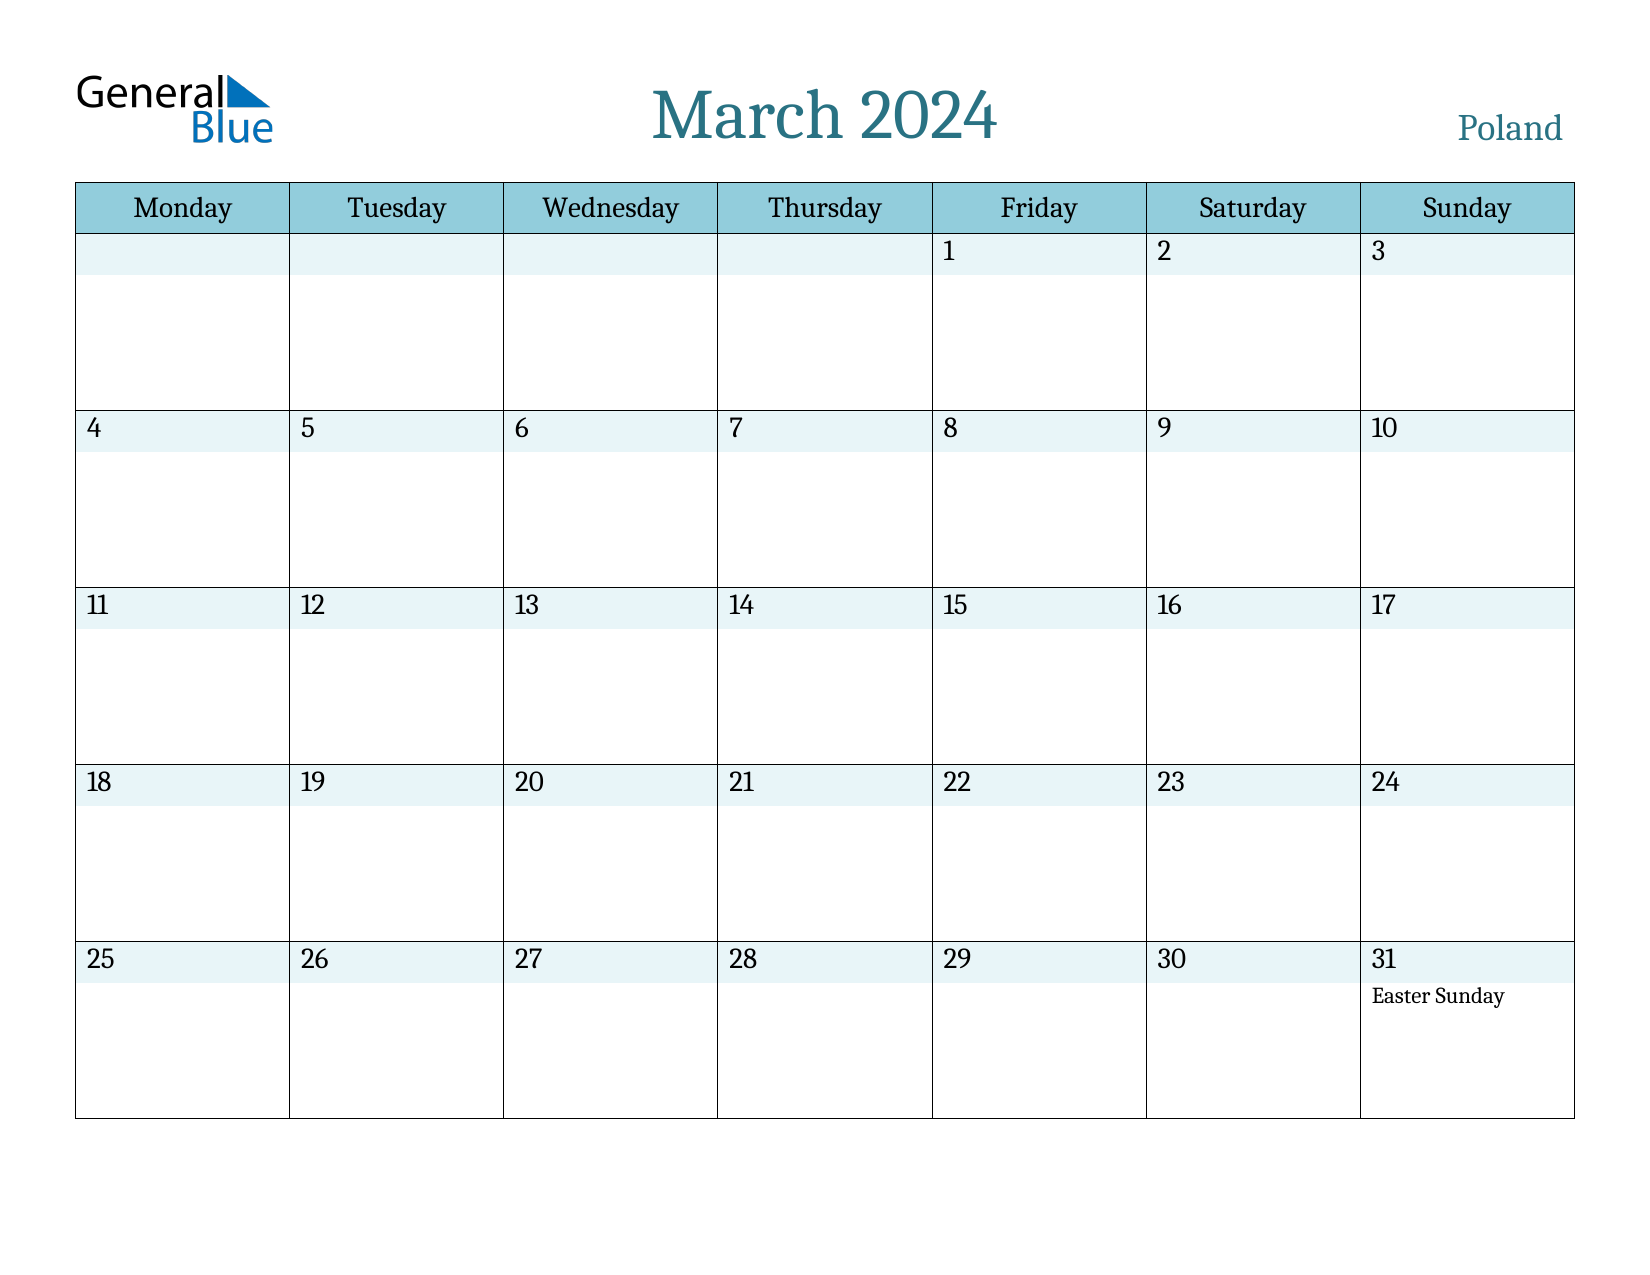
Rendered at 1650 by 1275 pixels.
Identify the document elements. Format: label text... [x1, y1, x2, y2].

table_cell [1147, 983, 1360, 1118]
table_cell 18 [76, 765, 289, 806]
table_cell [933, 452, 1146, 587]
table_cell [76, 275, 289, 410]
table_cell 14 [718, 588, 932, 629]
table_cell Friday [933, 183, 1146, 233]
table_cell 22 [933, 765, 1146, 806]
table_header Poland [1146, 75, 1574, 182]
table_cell 27 [504, 942, 717, 983]
table_cell Sunday [1361, 183, 1574, 233]
table_cell [933, 629, 1146, 764]
table_cell 23 [1147, 765, 1360, 806]
table_cell [1361, 806, 1574, 941]
table_cell 19 [290, 765, 503, 806]
table_cell [504, 806, 717, 941]
table_cell 4 [76, 411, 289, 452]
table_cell [1361, 452, 1574, 587]
table_cell [504, 452, 717, 587]
table_cell 10 [1361, 411, 1574, 452]
table_cell [76, 983, 289, 1118]
table_header March 2024 [504, 75, 1146, 182]
table_cell Thursday [718, 183, 932, 233]
table_cell [718, 452, 932, 587]
table_cell 16 [1147, 588, 1360, 629]
table_header [76, 75, 503, 182]
table_cell [504, 629, 717, 764]
table_cell [504, 983, 717, 1118]
table_cell Monday [76, 183, 289, 233]
table_cell 20 [504, 765, 717, 806]
table_cell 29 [933, 942, 1146, 983]
table_cell [76, 806, 289, 941]
table_cell [290, 452, 503, 587]
table_cell 13 [504, 588, 717, 629]
table_cell 1 [933, 234, 1146, 275]
table_cell 31 [1361, 942, 1574, 983]
table_cell [290, 983, 503, 1118]
table_cell [718, 983, 932, 1118]
table_cell 12 [290, 588, 503, 629]
table_cell 24 [1361, 765, 1574, 806]
table_cell 6 [504, 411, 717, 452]
table_cell 28 [718, 942, 932, 983]
table_cell 30 [1147, 942, 1360, 983]
table_cell Wednesday [504, 183, 717, 233]
table_cell [1147, 275, 1360, 410]
table_cell [933, 806, 1146, 941]
table_cell [504, 275, 717, 410]
table_cell [1361, 275, 1574, 410]
table_cell 7 [718, 411, 932, 452]
table_cell [290, 234, 503, 275]
table_cell [718, 806, 932, 941]
table_cell 26 [290, 942, 503, 983]
table_cell Tuesday [290, 183, 503, 233]
table_cell [76, 629, 289, 764]
table_cell [76, 452, 289, 587]
table_cell [1147, 806, 1360, 941]
table_cell 3 [1361, 234, 1574, 275]
table_cell 21 [718, 765, 932, 806]
table_cell [718, 275, 932, 410]
table_cell [290, 806, 503, 941]
table_cell [718, 234, 932, 275]
table_cell 25 [76, 942, 289, 983]
table_cell [504, 234, 717, 275]
table_cell [1361, 629, 1574, 764]
table_cell [76, 234, 289, 275]
table_cell [718, 629, 932, 764]
table_cell [933, 983, 1146, 1118]
table_cell [290, 629, 503, 764]
picture [77, 75, 273, 143]
table_cell 17 [1361, 588, 1574, 629]
table_cell [1147, 629, 1360, 764]
table_cell Saturday [1147, 183, 1360, 233]
table_cell Easter Sunday [1361, 983, 1574, 1118]
table_cell [933, 275, 1146, 410]
table_cell 8 [933, 411, 1146, 452]
table_cell 9 [1147, 411, 1360, 452]
table_cell 2 [1147, 234, 1360, 275]
table_cell 5 [290, 411, 503, 452]
table_cell 11 [76, 588, 289, 629]
table_cell 15 [933, 588, 1146, 629]
table_cell [1147, 452, 1360, 587]
table_cell [290, 275, 503, 410]
